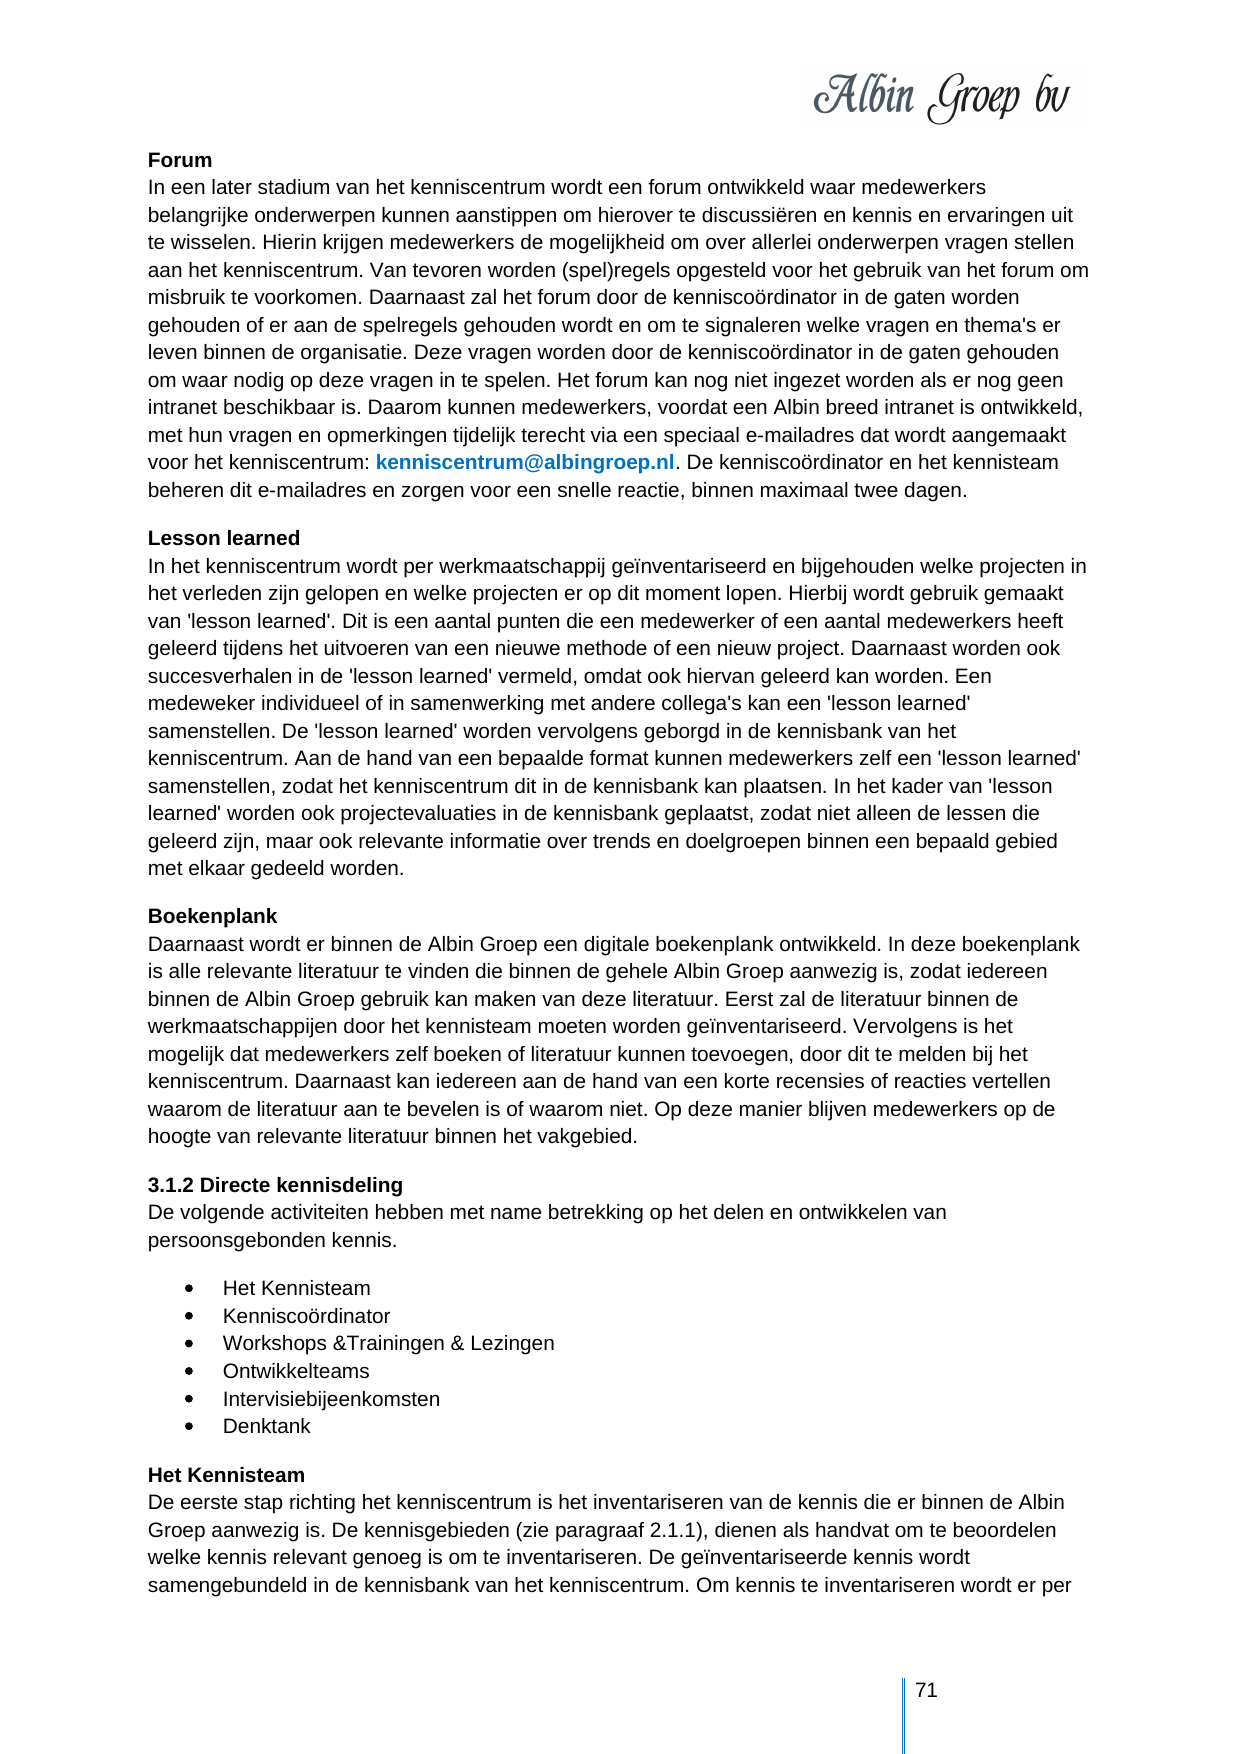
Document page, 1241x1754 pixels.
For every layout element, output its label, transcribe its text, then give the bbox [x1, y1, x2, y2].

list Ontwikkelteams [185, 1359, 1093, 1383]
list Intervisiebijeenkomsten [185, 1386, 1093, 1410]
picture [801, 64, 1085, 130]
text 3.1.2 Directe kennisdeling De volgende activiteiten hebben met name betrekking op het delen en ontwikkelen van persoonsgebonden kennis. [148, 1173, 1093, 1252]
text Boekenplank Daarnaast wordt er binnen de Albin Groep een digitale boekenplank ontwikkeld. In deze boekenplank is alle relevante literatuur te vinden die binnen de gehele Albin Groep aanwezig is, zodat iedereen binnen de Albin Groep gebruik kan maken van deze literatuur. Eerst zal de literatuur binnen de werkmaatschappijen door het kennisteam moeten worden geïnventariseerd. Vervolgens is het mogelijk dat medewerkers zelf boeken of literatuur kunnen toevoegen, door dit te melden bij het kenniscentrum. Daarnaast kan iedereen aan de hand van een korte recensies of reacties vertellen waarom de literatuur aan te bevelen is of waarom niet. Op deze manier blijven medewerkers op de hoogte van relevante literatuur binnen het vakgebied. [148, 904, 1093, 1148]
list Denktank [185, 1414, 1093, 1438]
list Het Kennisteam [185, 1276, 1093, 1300]
list Kenniscoördinator [185, 1303, 1093, 1328]
text Forum In een later stadium van het kenniscentrum wordt een forum ontwikkeld waar medewerkers belangrijke onderwerpen kunnen aanstippen om hierover te discussiëren en kennis en ervaringen uit te wisselen. Hierin krijgen medewerkers de mogelijkheid om over allerlei onderwerpen vragen stellen aan het kenniscentrum. Van tevoren worden (spel)regels opgesteld voor het gebruik van het forum om misbruik te voorkomen. Daarnaast zal het forum door de kenniscoördinator in de gaten worden gehouden of er aan de spelregels gehouden wordt en om te signaleren welke vragen en thema's er leven binnen de organisatie. Deze vragen worden door de kenniscoördinator in de gaten gehouden om waar nodig op deze vragen in te spelen. Het forum kan nog niet ingezet worden als er nog geen intranet beschikbaar is. Daarom kunnen medewerkers, voordat een Albin breed intranet is ontwikkeld, met hun vragen en opmerkingen tijdelijk terecht via een speciaal e-mailadres dat wordt aangemaakt voor het kenniscentrum: kenniscentrum@albingroep.nl. De kenniscoördinator en het kennisteam beheren dit e-mailadres en zorgen voor een snelle reactie, binnen maximaal twee dagen. [148, 148, 1093, 502]
text Lesson learned In het kenniscentrum wordt per werkmaatschappij geïnventariseerd en bijgehouden welke projecten in het verleden zijn gelopen en welke projecten er op dit moment lopen. Hierbij wordt gebruik gemaakt van 'lesson learned'. Dit is een aantal punten die een medewerker of een aantal medewerkers heeft geleerd tijdens het uitvoeren van een nieuwe methode of een nieuw project. Daarnaast worden ook succesverhalen in de 'lesson learned' vermeld, omdat ook hiervan geleerd kan worden. Een medeweker individueel of in samenwerking met andere collega's kan een 'lesson learned' samenstellen. De 'lesson learned' worden vervolgens geborgd in de kennisbank van het kenniscentrum. Aan de hand van een bepaalde format kunnen medewerkers zelf een 'lesson learned' samenstellen, zodat het kenniscentrum dit in de kennisbank kan plaatsen. In het kader van 'lesson learned' worden ook projectevaluaties in de kennisbank geplaatst, zodat niet alleen de lessen die geleerd zijn, maar ook relevante informatie over trends en doelgroepen binnen een bepaald gebied met elkaar gedeeld worden. [148, 526, 1093, 880]
list Workshops &Trainingen & Lezingen [185, 1331, 1093, 1355]
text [148, 1462, 1093, 1596]
